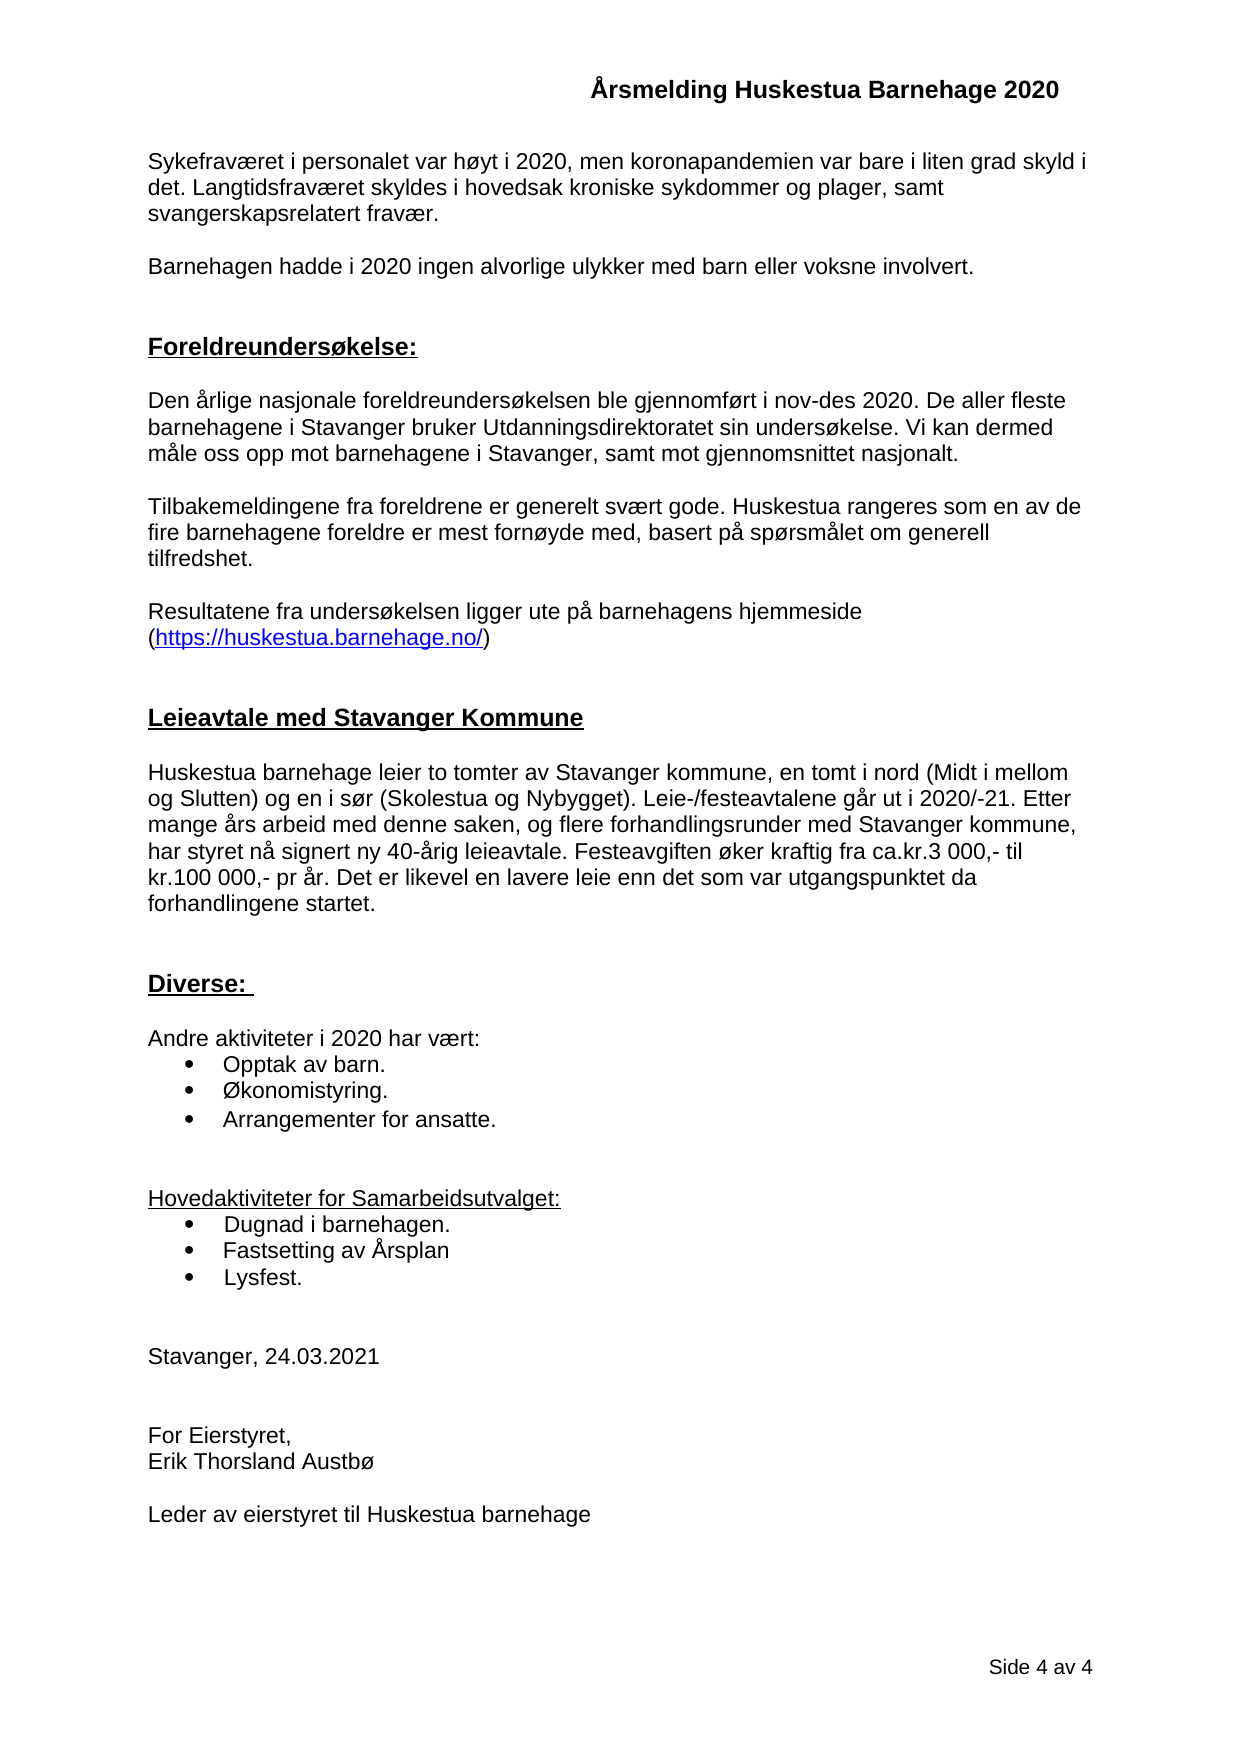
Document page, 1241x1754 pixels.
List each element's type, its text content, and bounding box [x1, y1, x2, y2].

text Andre aktiviteter i 2020 har vært: [148, 1024, 1093, 1051]
text  Dugnad i barnehagen. [185, 1211, 1093, 1237]
text  Lysfest. [185, 1264, 1093, 1290]
list Arrangementer for ansatte. [185, 1106, 1093, 1132]
text Sykefraværet i personalet var høyt i 2020, men koronapandemien var bare i liten grad skyld i det. Langtidsfraværet skyldes i hovedsak kroniske sykdommer og plager, samt svangerskapsrelatert fravær. [148, 148, 1093, 227]
text Erik Thorsland Austbø [148, 1448, 1093, 1474]
text Diverse: [148, 969, 1093, 998]
text Tilbakemeldingene fra foreldrene er generelt svært gode. Huskestua rangeres som en av de fire barnehagene foreldre er mest fornøyde med, basert på spørsmålet om generell tilfredshet. [148, 493, 1093, 572]
text Leder av eierstyret til Huskestua barnehage [148, 1501, 1093, 1527]
list Opptak av barn. [185, 1051, 1093, 1077]
text Den årlige nasjonale foreldreundersøkelsen ble gjennomført i nov-des 2020. De aller fleste barnehagene i Stavanger bruker Utdanningsdirektoratet sin undersøkelse. Vi kan dermed måle oss opp mot barnehagene i Stavanger, samt mot gjennomsnittet nasjonalt. [148, 387, 1093, 466]
text Huskestua barnehage leier to tomter av Stavanger kommune, en tomt i nord (Midt i mellom og Slutten) og en i sør (Skolestua og Nybygget). Leie-/festeavtalene går ut i 2020/-21. Etter mange års arbeid med denne saken, og flere forhandlingsrunder med Stavanger kommune, har styret nå signert ny 40-årig leieavtale. Festeavgiften øker kraftig fra ca.kr.3 000,- til kr.100 000,- pr år. Det er likevel en lavere leie enn det som var utgangspunktet da forhandlingene startet. [148, 758, 1093, 917]
text Hovedaktiviteter for Samarbeidsutvalget: [148, 1185, 1093, 1211]
list Fastsetting av Årsplan [185, 1237, 1093, 1264]
text Foreldreundersøkelse: [148, 332, 1093, 361]
text Barnehagen hadde i 2020 ingen alvorlige ulykker med barn eller voksne involvert. [148, 253, 1093, 279]
text Leieavtale med Stavanger Kommune [148, 703, 1093, 732]
text For Eierstyret, [148, 1422, 1093, 1448]
text Stavanger, 24.03.2021 [148, 1343, 1093, 1369]
text Resultatene fra undersøkelsen ligger ute på barnehagens hjemmeside (https://huskestua.barnehage.no/) [148, 598, 1093, 651]
list Økonomistyring. [185, 1077, 1093, 1103]
